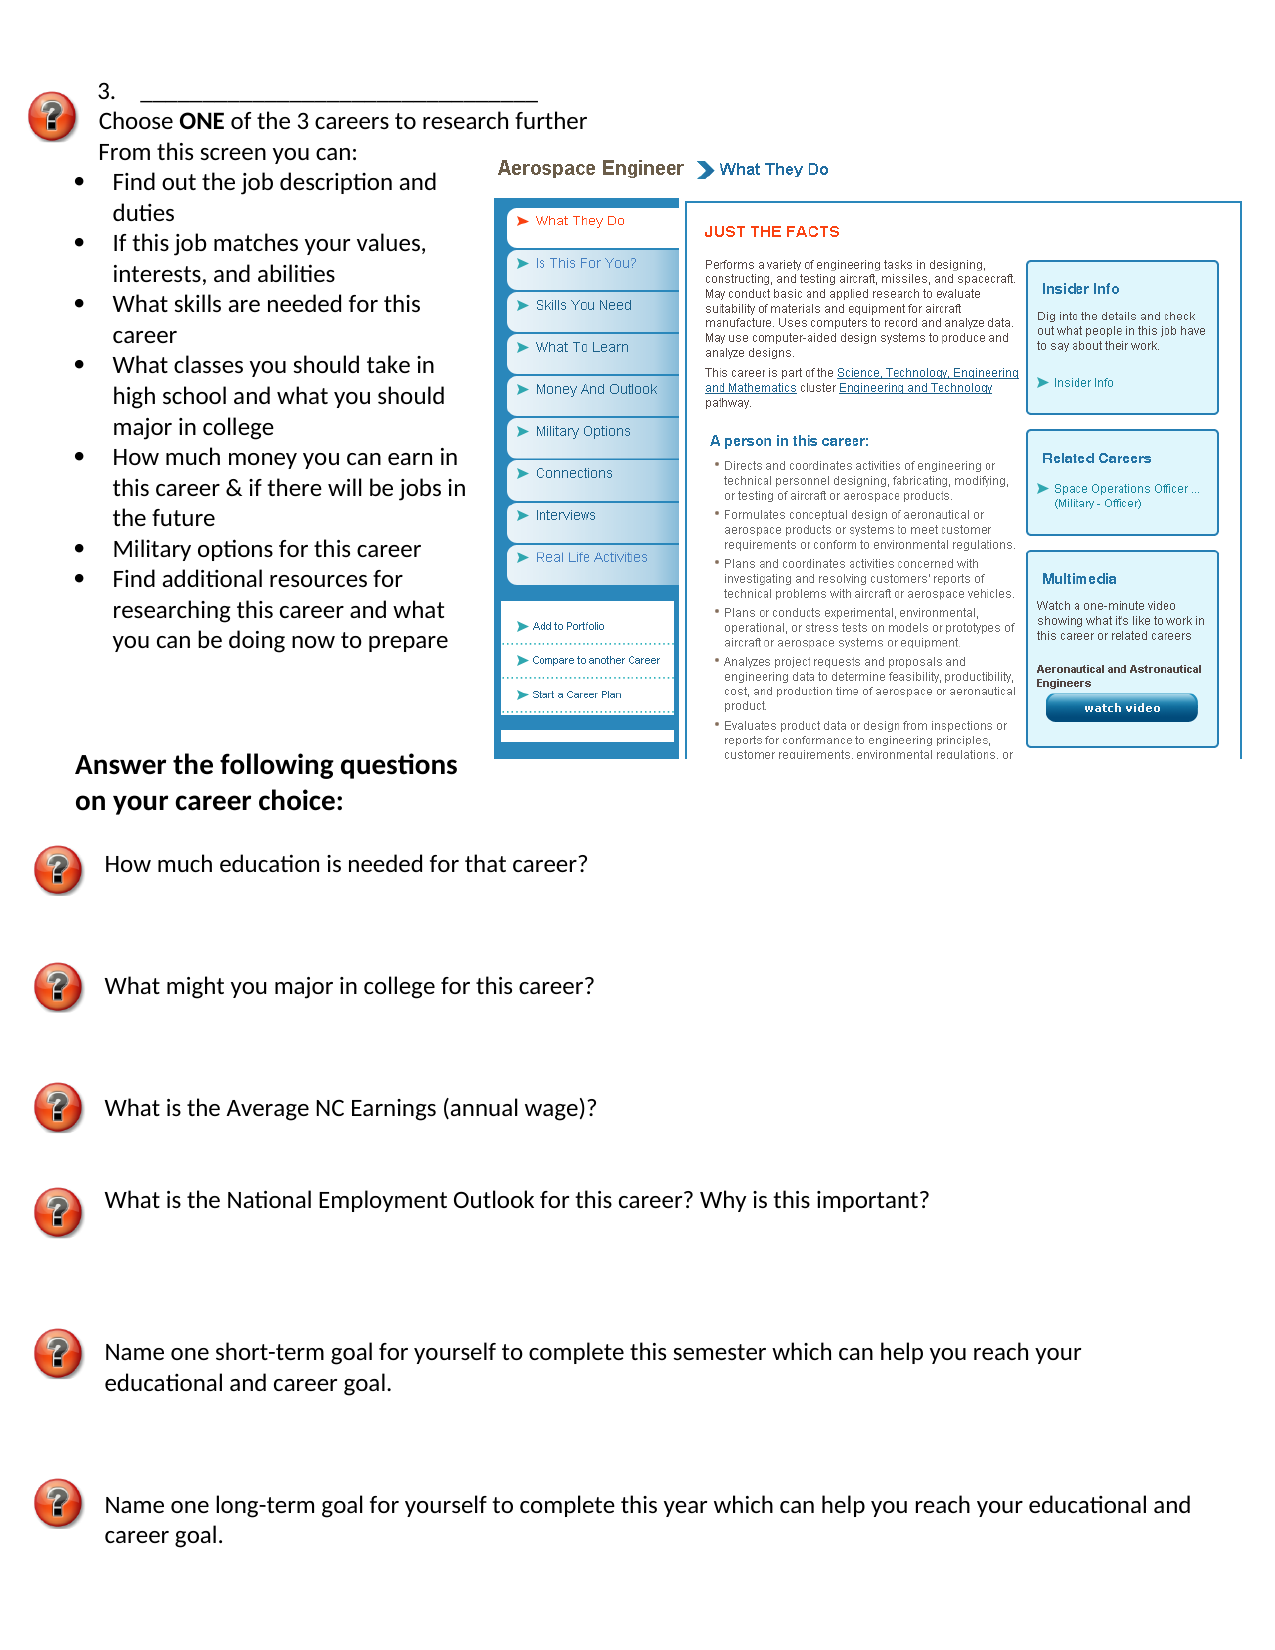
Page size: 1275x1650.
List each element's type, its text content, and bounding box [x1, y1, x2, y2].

text From this screen you can: [75, 136, 1200, 167]
text Name one short-term goal for yourself to complete this semester which can help you reach your educational and career goal. [75, 1337, 1200, 1398]
picture [32, 844, 85, 895]
picture [32, 1327, 85, 1378]
list If this job matches your values, interests, and abilities [75, 228, 487, 289]
text What is the Average NC Earnings (annual wage)? [82, 1092, 1200, 1123]
text How much education is needed for that career? [75, 848, 1200, 879]
text Name one long-term goal for yourself to complete this year which can help you reach your educational and career goal. [75, 1489, 1200, 1550]
text What might you major in college for this career? [80, 970, 1200, 1001]
list What skills are needed for this career [75, 289, 487, 350]
text What is the National Employment Outlook for this career? Why is this important? [75, 1184, 1200, 1214]
text Answer the following questions on your career choice: [75, 746, 1200, 818]
picture [487, 145, 1243, 759]
list What classes you should take in high school and what you should major in college [75, 350, 487, 441]
text Choose ONE of the 3 careers to research further [78, 106, 1200, 136]
list How much money you can earn in this career & if there will be jobs in the future [75, 441, 487, 533]
list Military options for this career [75, 533, 487, 563]
list Find out the job description and duties [75, 167, 487, 228]
picture [32, 1081, 85, 1132]
picture [32, 961, 85, 1012]
list ________________________________ [75, 75, 1200, 106]
picture [32, 1186, 85, 1237]
picture [32, 1477, 85, 1527]
list Find additional resources for researching this career and what you can be doing now to prepare [75, 563, 487, 655]
picture [26, 90, 80, 141]
